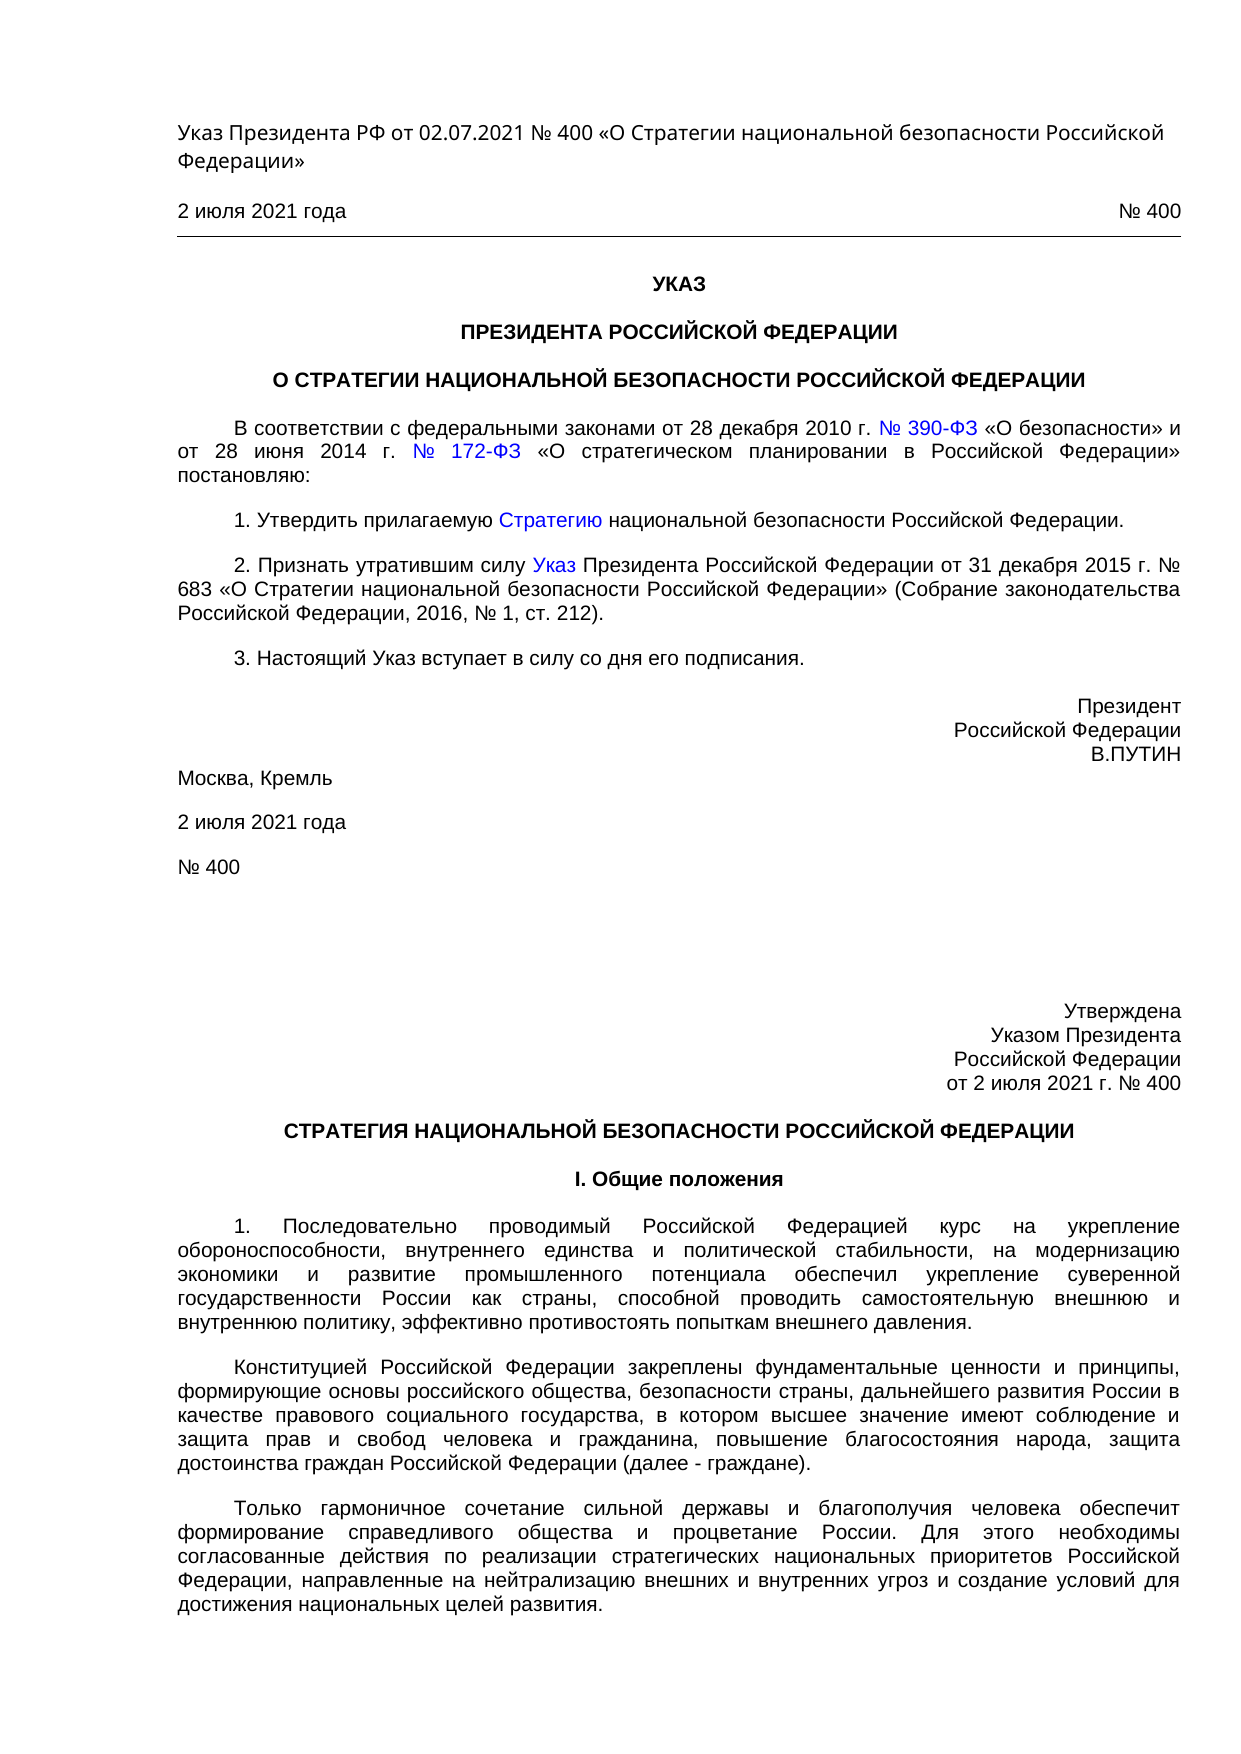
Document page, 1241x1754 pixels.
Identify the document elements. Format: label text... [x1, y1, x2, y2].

table_header № 400 [679, 199, 1181, 223]
text Конституцией Российской Федерации закреплены фундаментальные ценности и принципы, формирующие основы российского общества, безопасности страны, дальнейшего развития России в качестве правового социального государства, в котором высшее значение имеют соблюдение и защита прав и свобод человека и гражданина, повышение благосостояния народа, защита достоинства граждан Российской Федерации (далее - граждане). [177, 1355, 1181, 1475]
text Утверждена [177, 999, 1181, 1023]
title Указ Президента РФ от 02.07.2021 № 400 «О Стратегии национальной безопасности Российской Федерации» [177, 118, 1181, 175]
table_header 2 июля 2021 года [177, 199, 679, 223]
title ПРЕЗИДЕНТА РОССИЙСКОЙ ФЕДЕРАЦИИ [177, 319, 1181, 343]
text В соответствии с федеральными законами от 28 декабря 2010 г. № 390-ФЗ «О безопасности» и от 28 июня 2014 г. № 172-ФЗ «О стратегическом планировании в Российской Федерации» постановляю: [177, 415, 1181, 487]
text 1. Последовательно проводимый Российской Федерацией курс на укрепление обороноспособности, внутреннего единства и политической стабильности, на модернизацию экономики и развитие промышленного потенциала обеспечил укрепление суверенной государственности России как страны, способной проводить самостоятельную внешнюю и внутреннюю политику, эффективно противостоять попыткам внешнего давления. [177, 1214, 1181, 1334]
text Российской Федерации [177, 717, 1181, 741]
title СТРАТЕГИЯ НАЦИОНАЛЬНОЙ БЕЗОПАСНОСТИ РОССИЙСКОЙ ФЕДЕРАЦИИ [177, 1118, 1181, 1142]
text 1. Утвердить прилагаемую Стратегию национальной безопасности Российской Федерации. [177, 508, 1181, 532]
text 3. Настоящий Указ вступает в силу со дня его подписания. [177, 646, 1181, 669]
text 2 июля 2021 года [177, 810, 1181, 834]
text № 400 [177, 855, 1181, 879]
text Только гармоничное сочетание сильной державы и благополучия человека обеспечит формирование справедливого общества и процветание России. Для этого необходимы согласованные действия по реализации стратегических национальных приоритетов Российской Федерации, направленные на нейтрализацию внешних и внутренних угроз и создание условий для достижения национальных целей развития. [177, 1496, 1181, 1615]
text 2. Признать утратившим силу Указ Президента Российской Федерации от 31 декабря 2015 г. № 683 «О Стратегии национальной безопасности Российской Федерации» (Собрание законодательства Российской Федерации, 2016, № 1, ст. 212). [177, 553, 1181, 625]
text Указом Президента [177, 1023, 1181, 1047]
text В.ПУТИН [177, 741, 1181, 765]
title УКАЗ [177, 272, 1181, 296]
text Российской Федерации [177, 1047, 1181, 1071]
text Москва, Кремль [177, 765, 1181, 789]
text Президент [177, 693, 1181, 717]
text от 2 июля 2021 г. № 400 [177, 1071, 1181, 1094]
title О СТРАТЕГИИ НАЦИОНАЛЬНОЙ БЕЗОПАСНОСТИ РОССИЙСКОЙ ФЕДЕРАЦИИ [177, 367, 1181, 391]
title I. Общие положения [177, 1166, 1181, 1190]
